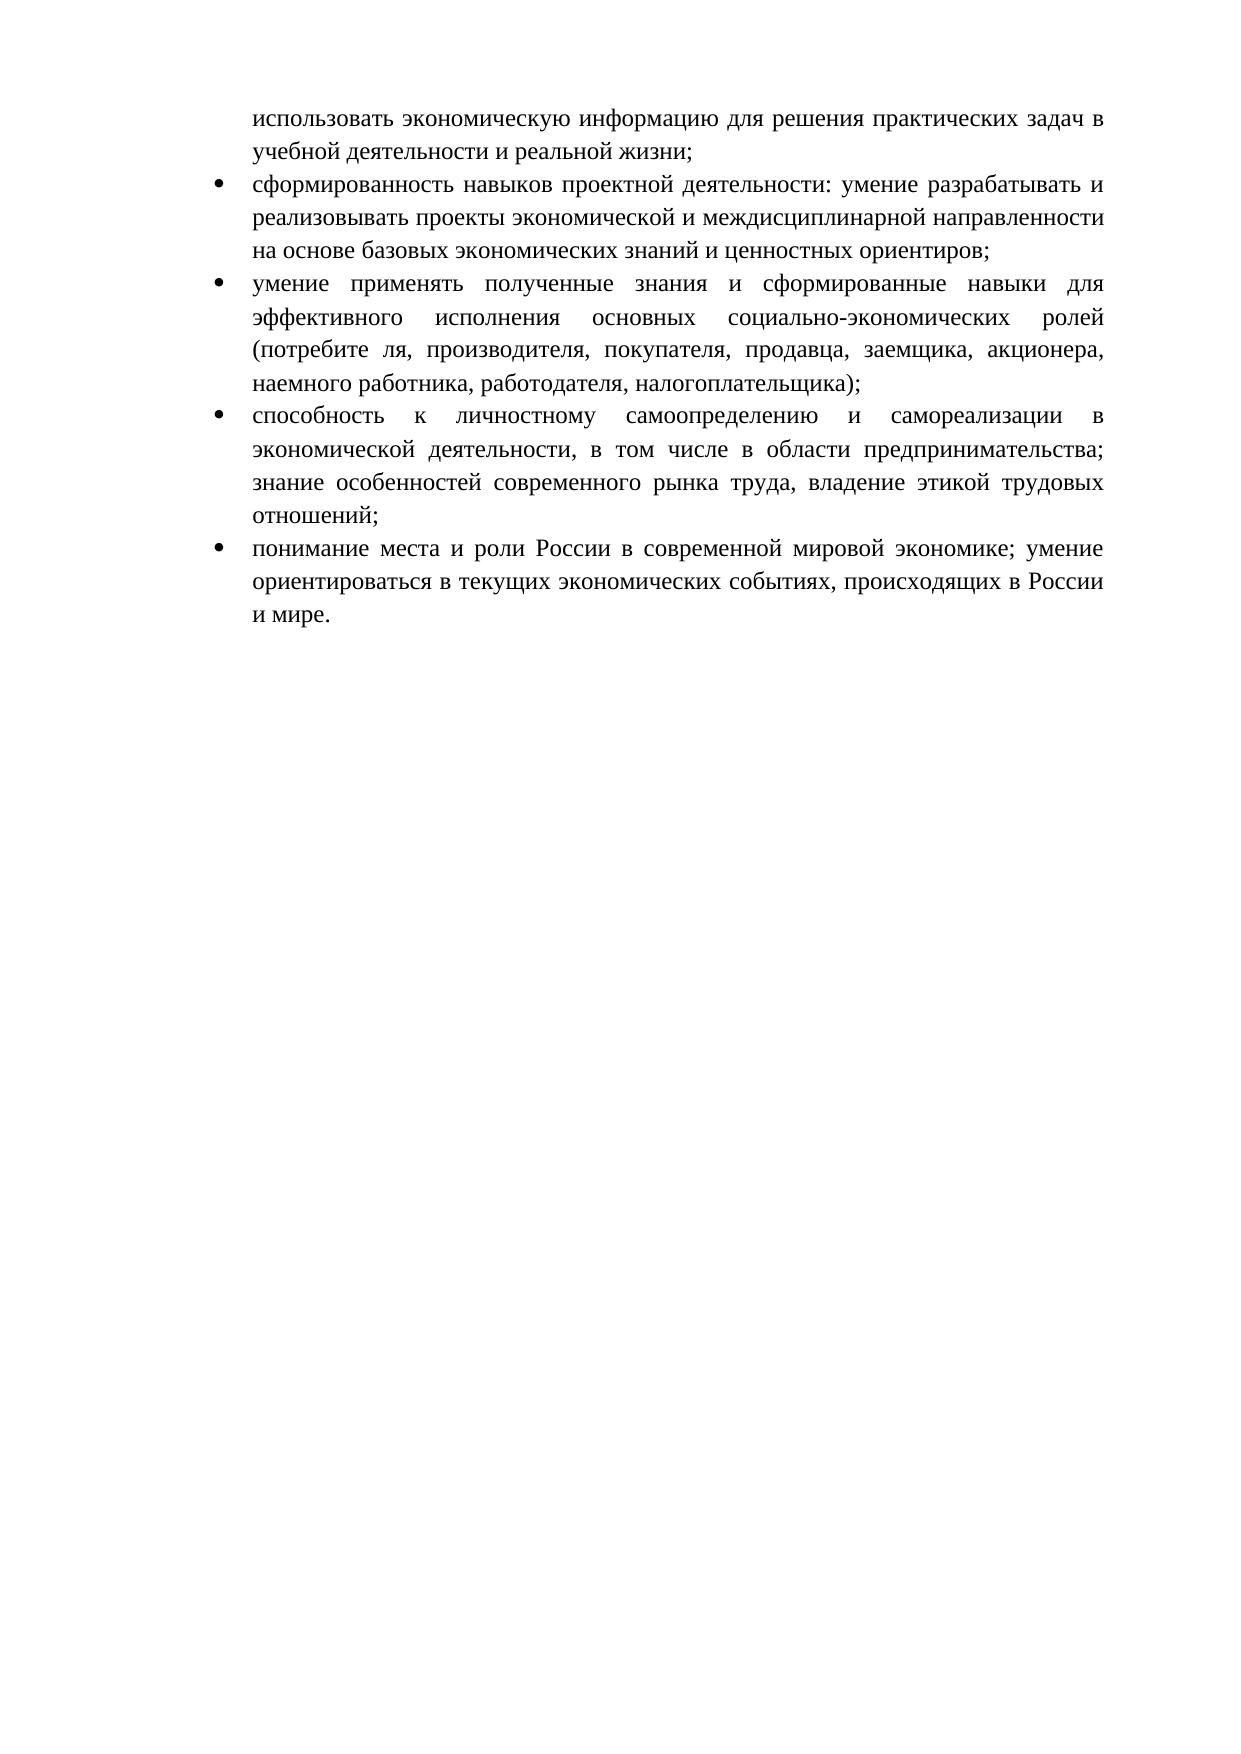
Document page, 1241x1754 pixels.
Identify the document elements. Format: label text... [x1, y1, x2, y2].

list умение применять полученные знания и сформированные навыки для эффективного исполнения основных социально-экономических ролей (потребите ля, производителя, покупателя, продавца, заемщика, акционера, наемного работника, работодателя, налогоплательщика); [214, 268, 1105, 396]
list сформированность навыков проектной деятельности: умение разрабатывать и реализовывать проекты экономической и междисциплинарной направленности на основе базовых экономических знаний и ценностных ориентиров; [214, 169, 1105, 264]
list способность к личностному самоопределению и самореализации в экономической деятельности, в том числе в области предпринимательства; знание особенностей современного рынка труда, владение этикой трудовых отношений; [214, 401, 1105, 528]
list понимание места и роли России в современной мировой экономике; умение ориентироваться в текущих экономических событиях, происходящих в России и мире. [214, 533, 1105, 627]
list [214, 103, 1105, 165]
